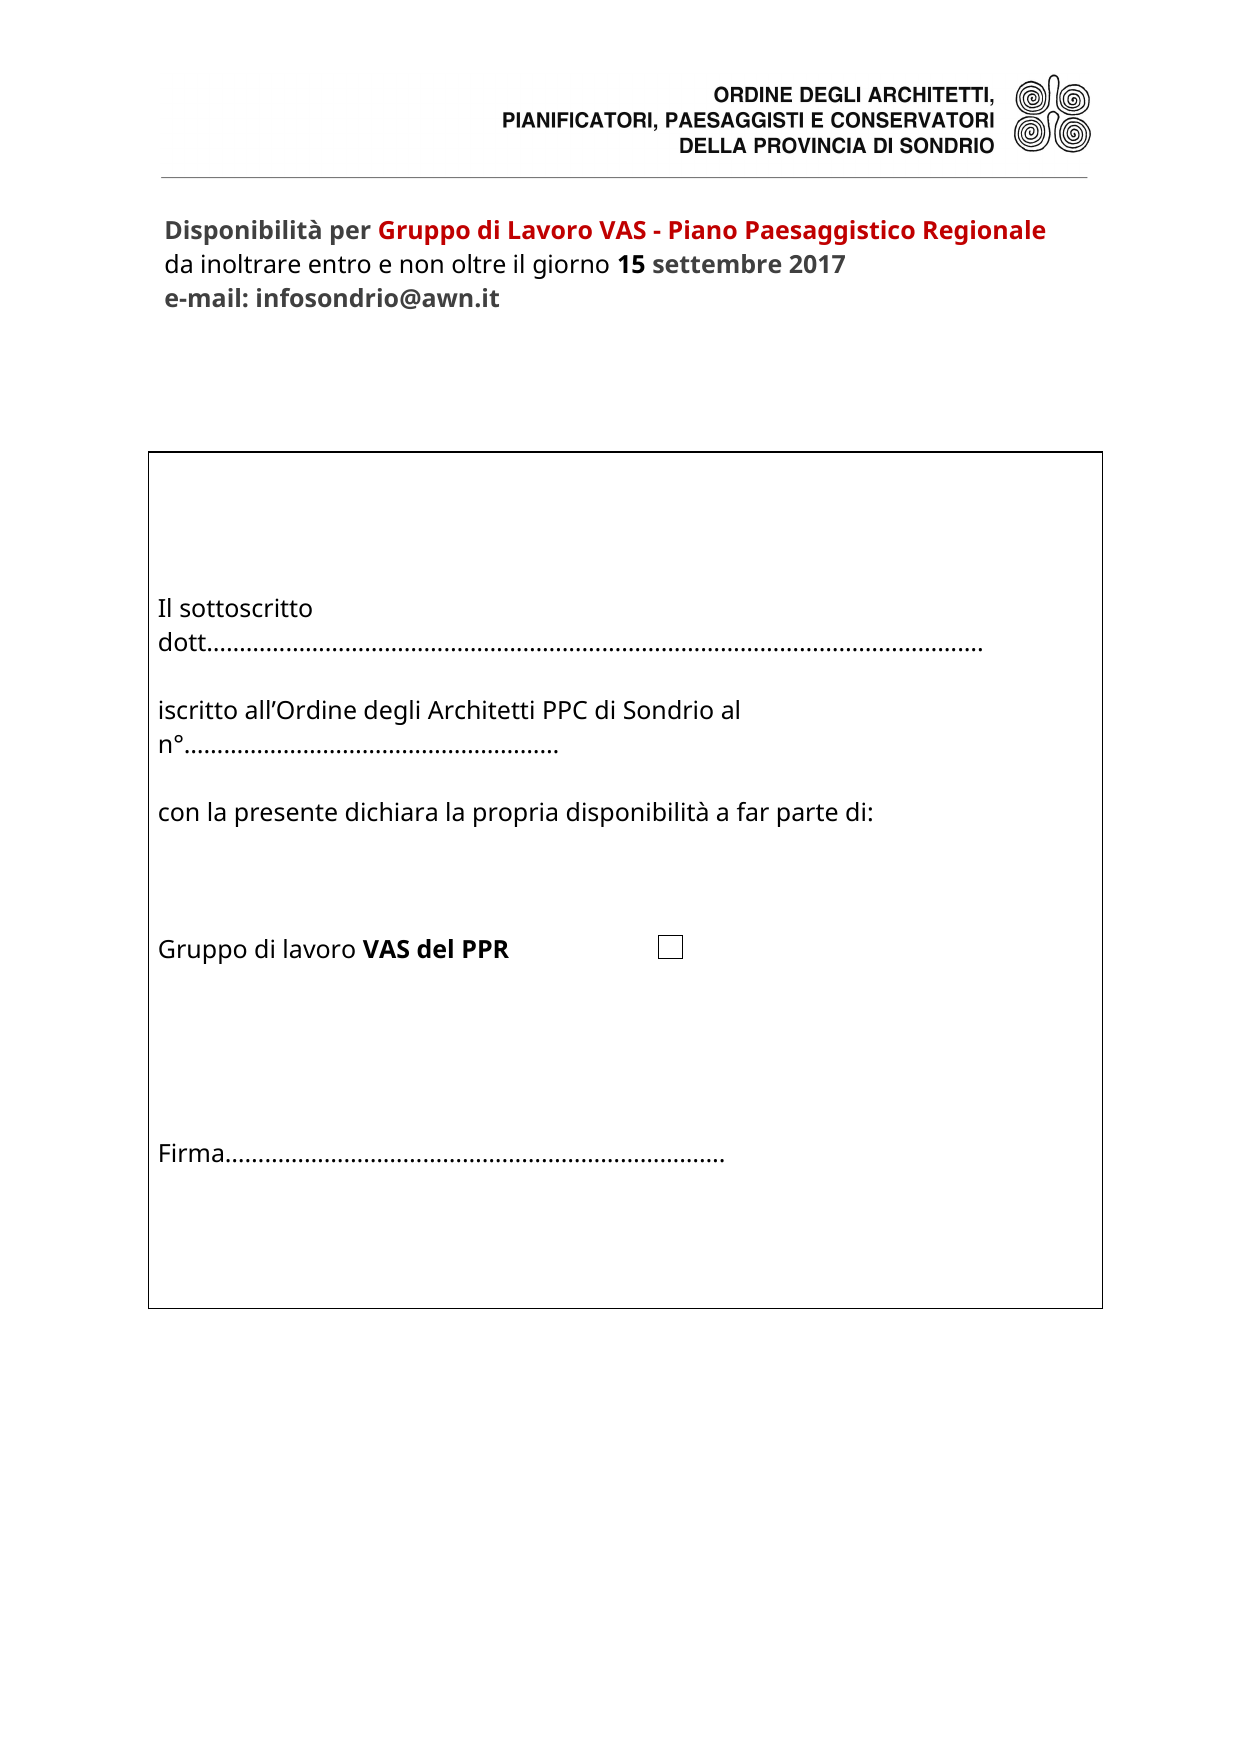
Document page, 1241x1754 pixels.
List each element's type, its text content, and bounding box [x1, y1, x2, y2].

text Firma…………………………………………………………………. [149, 1133, 1102, 1170]
text e-mail: infosondrio@awn.it [158, 281, 1094, 315]
text Il sottoscritto dott………………………………………………………………………………………………………. [149, 588, 1102, 659]
text con la presente dichiara la propria disponibilità a far parte di: [149, 792, 1102, 829]
text Disponibilità per Gruppo di Lavoro VAS - Piano Paesaggistico Regionale [158, 213, 1094, 247]
text iscritto all’Ordine degli Architetti PPC di Sondrio al n°………………………………………………… [149, 690, 1102, 761]
picture [160, 73, 1092, 179]
text Gruppo di lavoro VAS del PPR [149, 928, 1102, 965]
text da inoltrare entro e non oltre il giorno 15 settembre 2017 [158, 247, 1094, 281]
